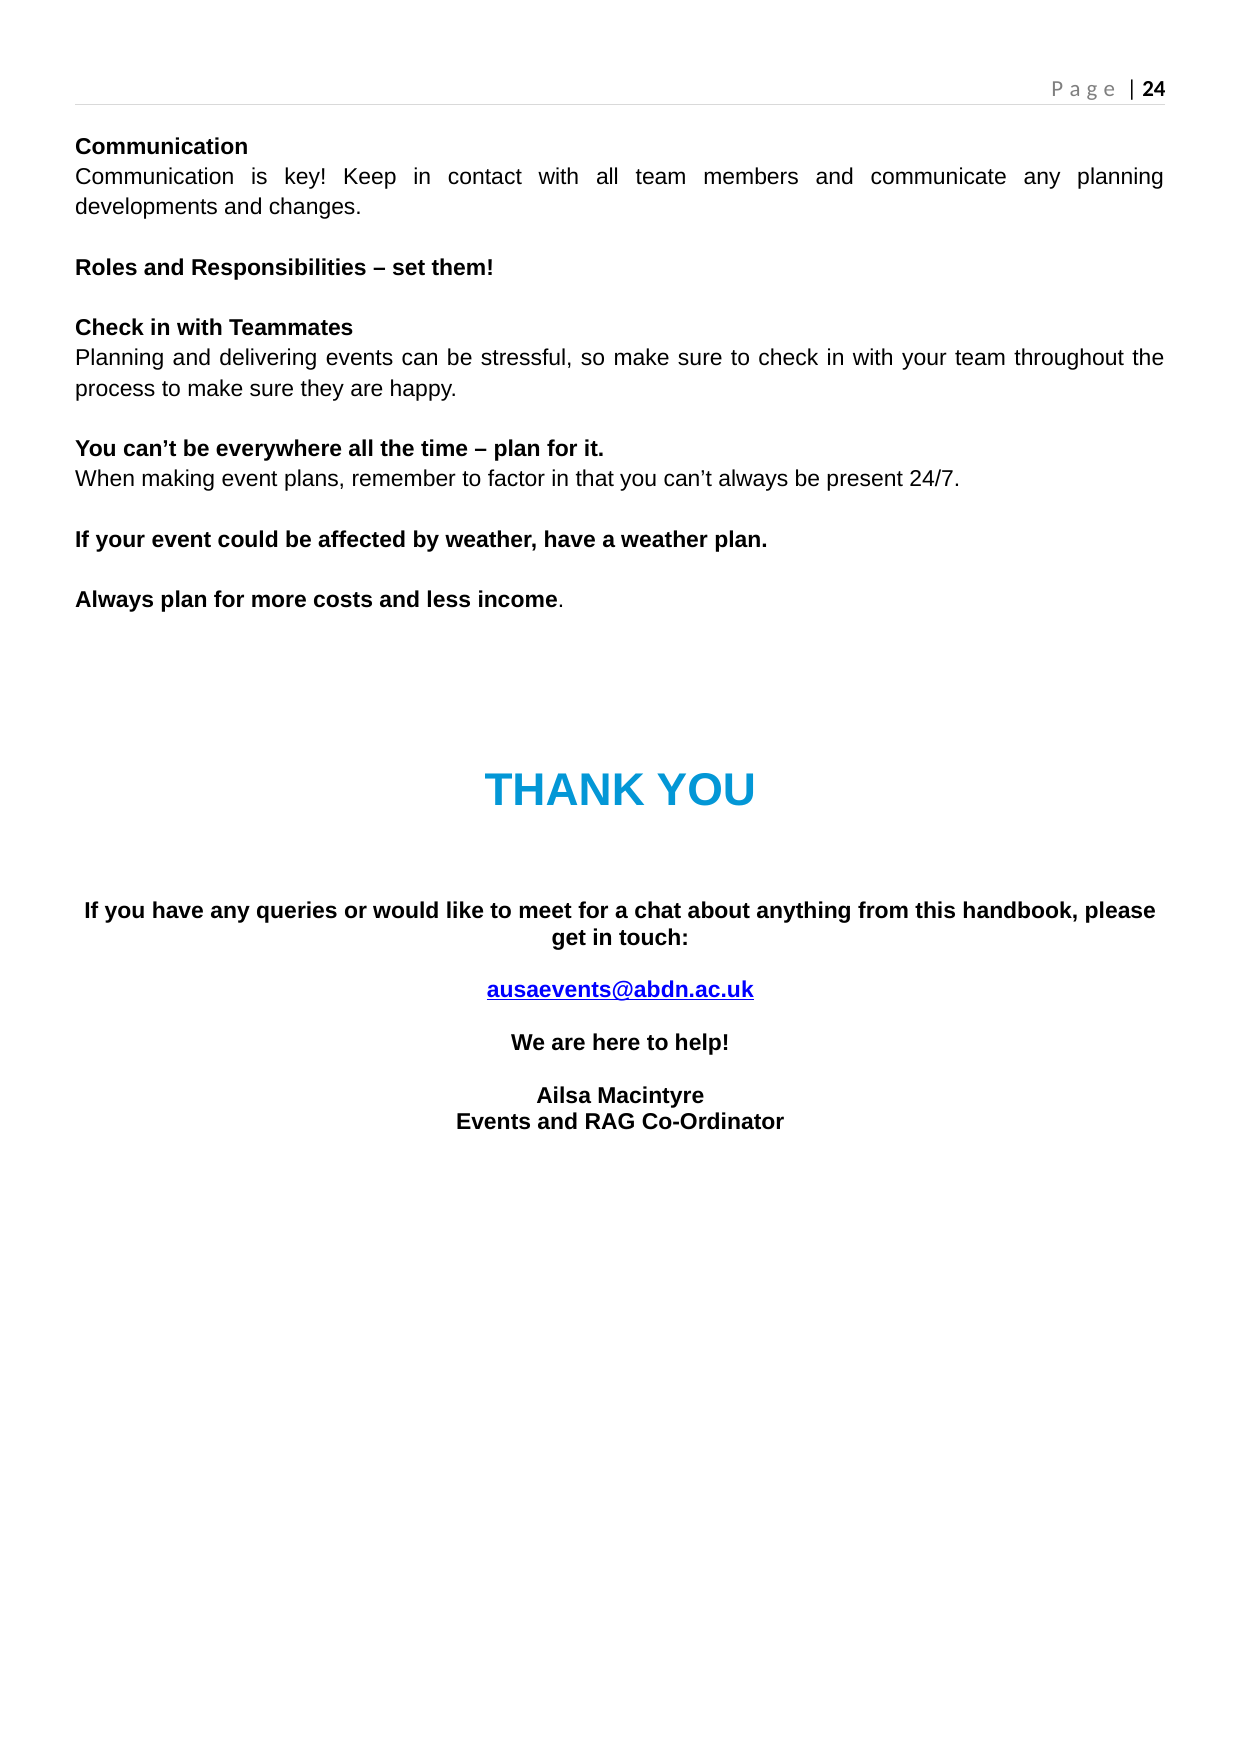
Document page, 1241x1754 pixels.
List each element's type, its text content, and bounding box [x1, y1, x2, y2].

text Communication is key! Keep in contact with all team members and communicate any planning developments and changes. [75, 163, 1165, 220]
text Ailsa Macintyre [75, 1082, 1165, 1108]
text We are here to help! [75, 1029, 1165, 1055]
text ausaevents@abdn.ac.uk [75, 976, 1165, 1002]
text Events and RAG Co-Ordinator [75, 1108, 1165, 1134]
text If your event could be affected by weather, have a weather plan. [75, 526, 1165, 552]
text You can’t be everywhere all the time – plan for it. [75, 435, 1165, 461]
text Roles and Responsibilities – set them! [75, 254, 1165, 280]
text Check in with Teammates [75, 314, 1165, 341]
text Planning and delivering events can be stressful, so make sure to check in with your team throughout the process to make sure they are happy. [75, 344, 1165, 401]
text THANK YOU [75, 763, 1165, 816]
text Always plan for more costs and less income. [75, 586, 1165, 612]
text When making event plans, remember to factor in that you can’t always be present 24/7. [75, 465, 1165, 492]
text If you have any queries or would like to meet for a chat about anything from this handbook, please get in touch: [75, 897, 1165, 950]
text Communication [75, 133, 1165, 159]
